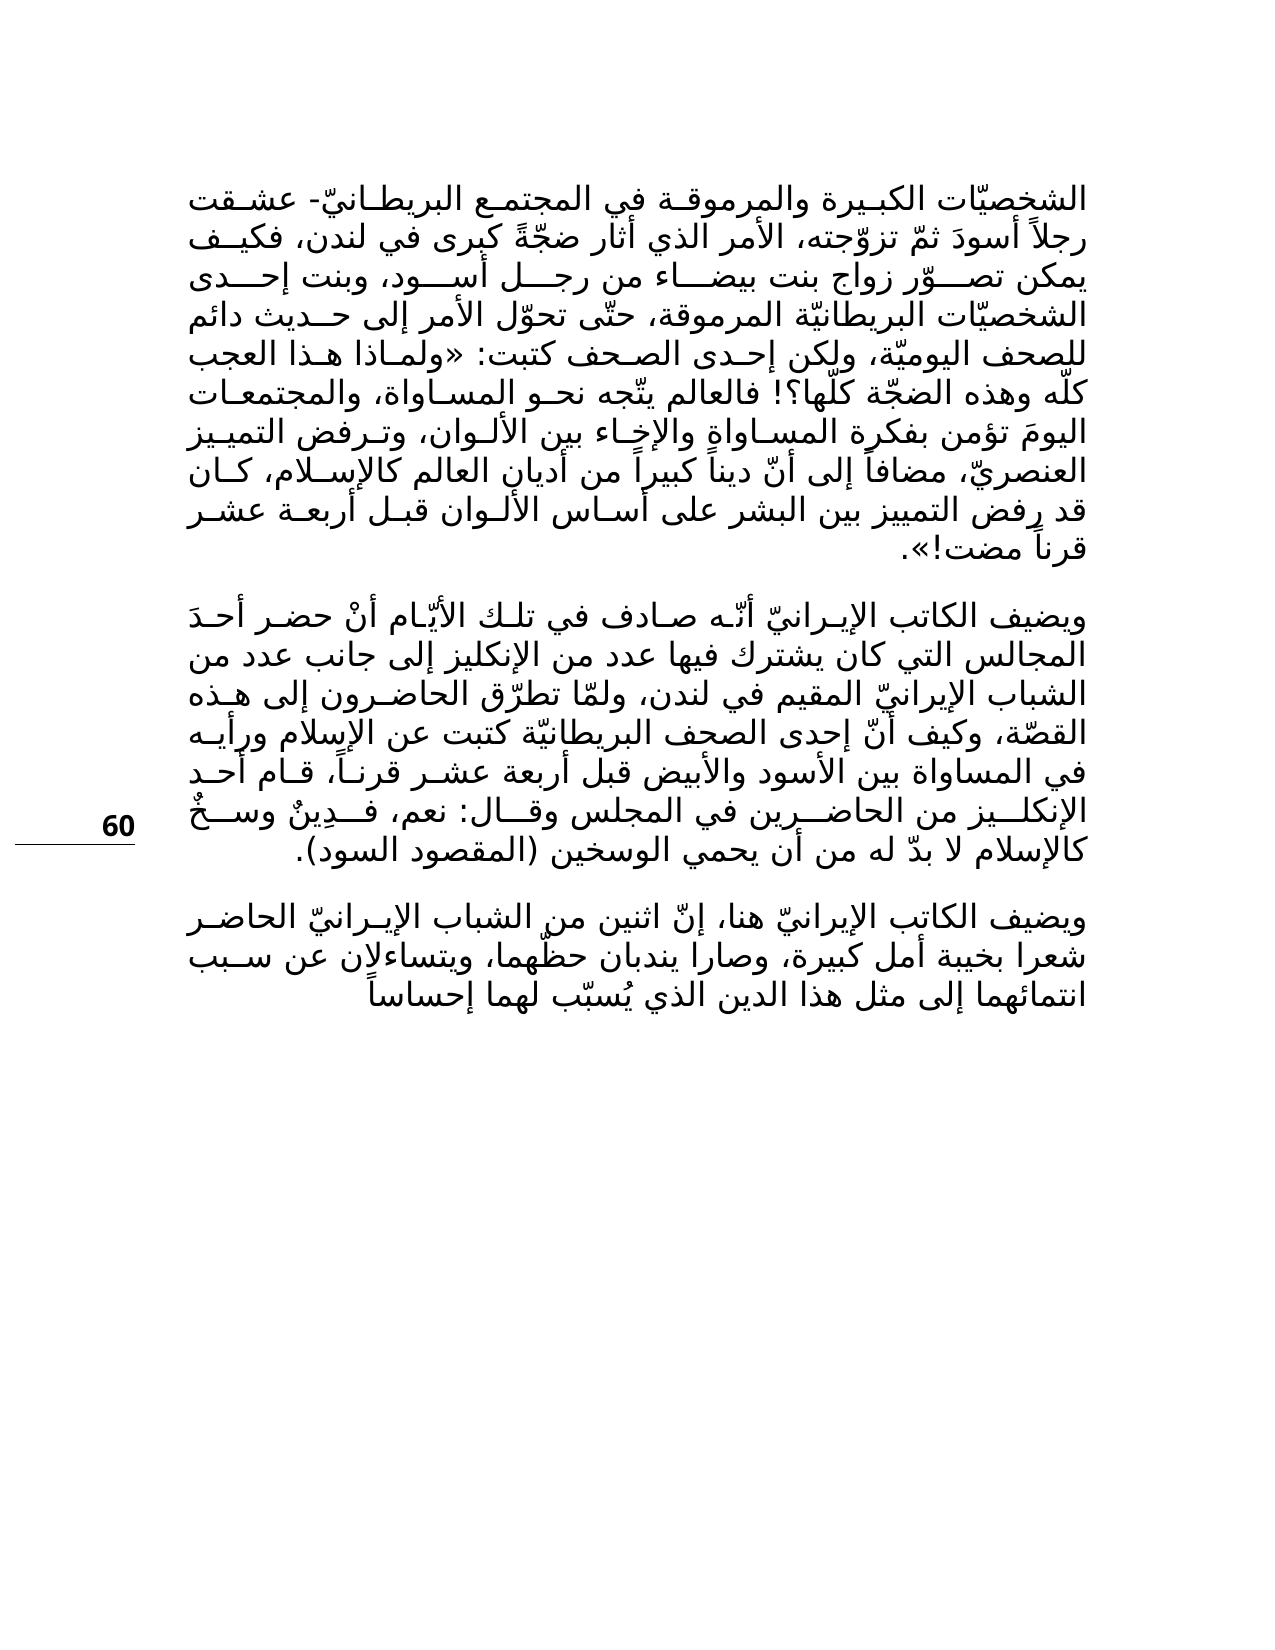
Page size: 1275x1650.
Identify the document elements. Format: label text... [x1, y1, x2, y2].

text ويضيف الكاتب الإيرانيّ أنّه صادف في تلك الأيّام أنْ حضر أحدَ المجالس التي كان يشترك فيها عدد من الإنكليز إلى جانب عدد من الشباب الإيرانيّ المقيم في لندن، ولمّا تطرّق الحاضرون إلى هذه القصّة، وكيف أنّ إحدى الصحف البريطانيّة كتبت عن الإسلام ورأيه في المساواة بين الأسود والأبيض قبل أربعة عشر قرناً، قام أحد الإنكليز من الحاضرين في المجلس وقال: نعم، فدِينٌ وسخٌ كالإسلام لا بدّ له من أن يحمي الوسخين (المقصود السود). [187, 597, 1087, 869]
text ويضيف الكاتب الإيرانيّ هنا، إنّ اثنين من الشباب الإيرانيّ الحاضر شعرا بخيبة أمل كبيرة، وصارا يندبان حظّهما، ويتساءلان عن سبب انتمائهما إلى مثل هذا الدين الذي يُسبّب لهما إحساساً [187, 898, 1087, 1014]
text الشخصيّات الكبيرة والمرموقة في المجتمع البريطانيّ- عشقت رجلاً أسودَ ثمّ تزوّجته، الأمر الذي أثار ضجّةً كبرى في لندن، فكيف يمكن تصوّر زواج بنت بيضاء من رجل أسود، وبنت إحدى الشخصيّات البريطانيّة المرموقة، حتّى تحوّل الأمر إلى حديث دائم للصحف اليوميّة، ولكن إحدى الصحف كتبت: «ولماذا هذا العجب كلّه وهذه الضجّة كلّها؟! فالعالم يتّجه نحو المساواة، والمجتمعات اليومَ تؤمن بفكرة المساواة والإخاء بين الألوان، وترفض التمييز العنصريّ، مضافاً إلى أنّ ديناً كبيراً من أديان العالم كالإسلام، كان قد رفض التمييز بين البشر على أساس الألوان قبل أربعة عشر قرناً مضت!». [187, 179, 1087, 568]
